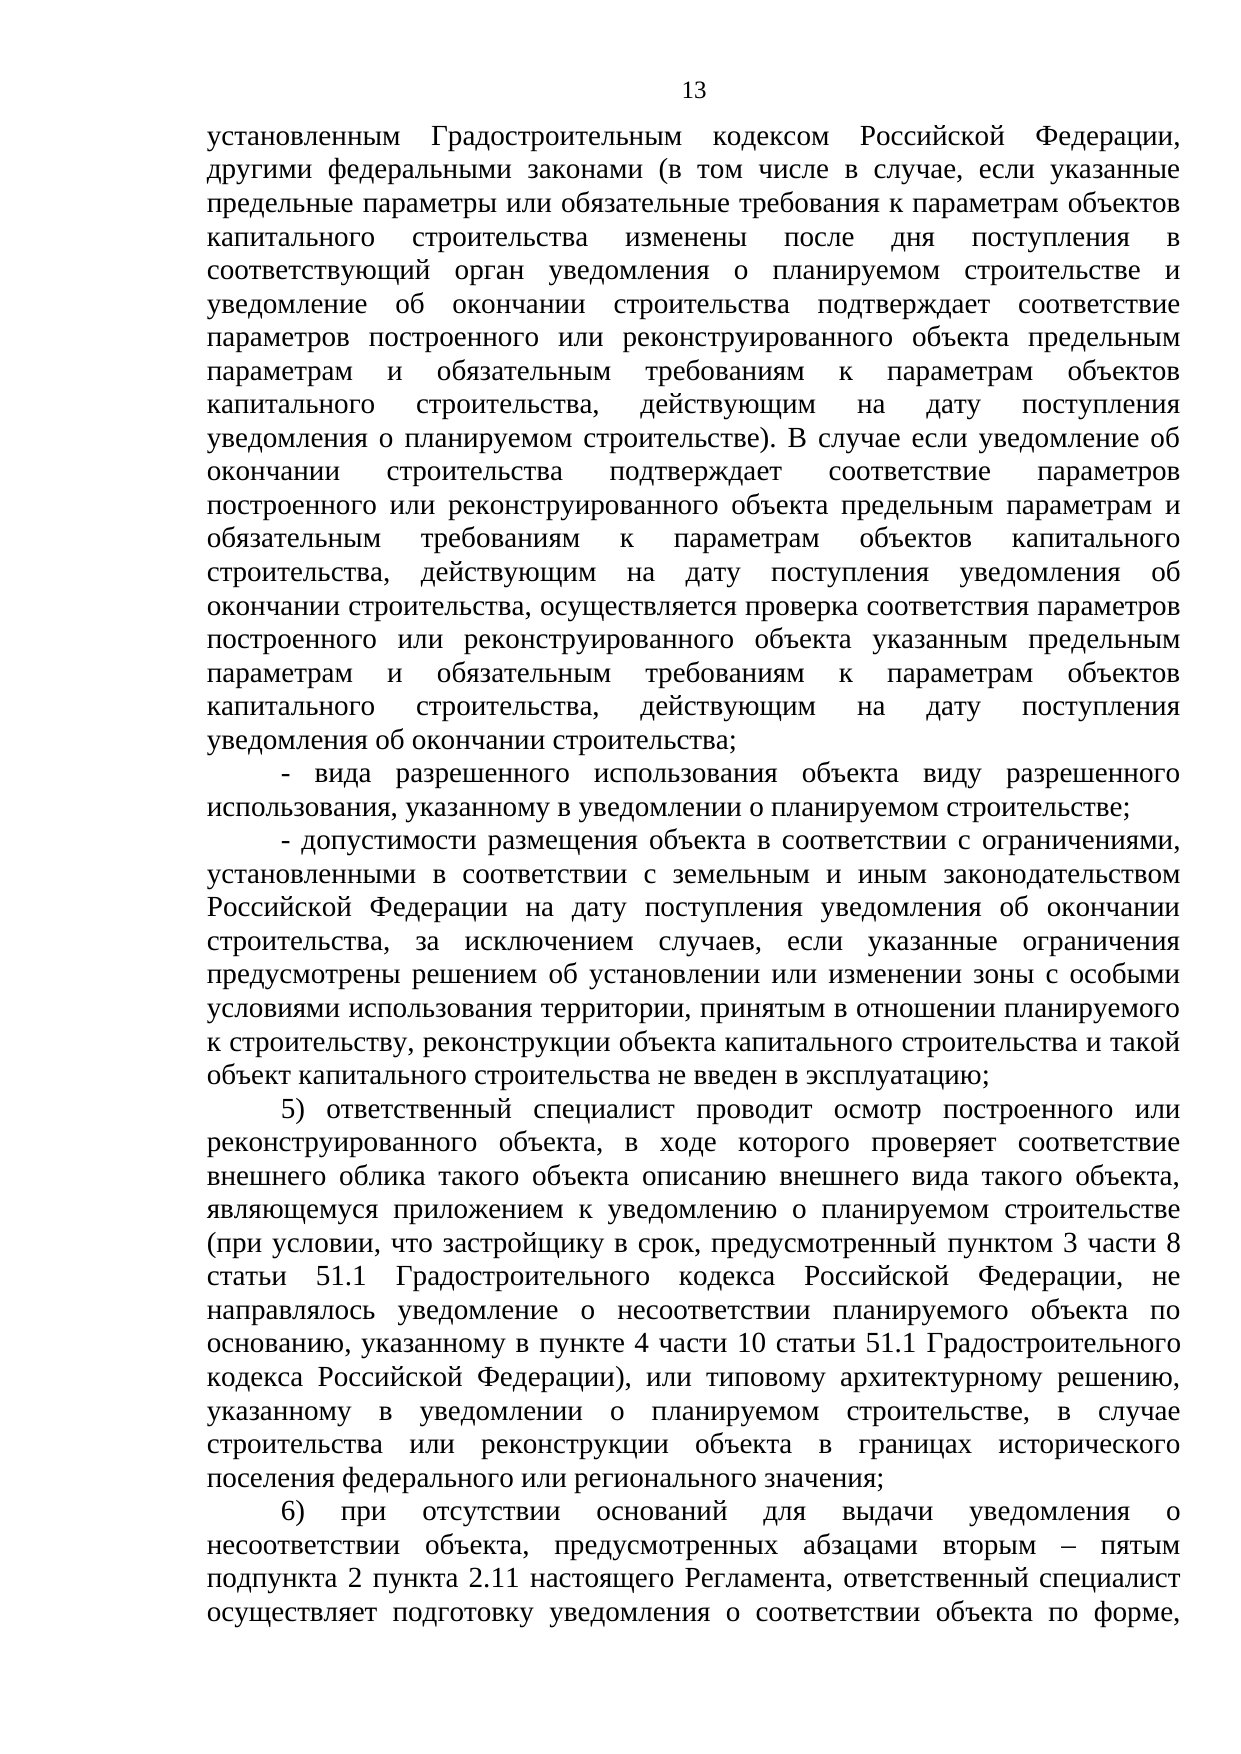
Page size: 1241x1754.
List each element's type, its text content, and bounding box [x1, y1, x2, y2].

text - допустимости размещения объекта в соответствии с ограничениями, установленными в соответствии с земельным и иным законодательством Российской Федерации на дату поступления уведомления об окончании строительства, за исключением случаев, если указанные ограничения предусмотрены решением об установлении или изменении зоны с особыми условиями использования территории, принятым в отношении планируемого к строительству, реконструкции объекта капитального строительства и такой объект капитального строительства не введен в эксплуатацию; [207, 822, 1181, 1091]
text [207, 1493, 1181, 1627]
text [207, 118, 1181, 755]
text 5) ответственный специалист проводит осмотр построенного или реконструированного объекта, в ходе которого проверяет соответствие внешнего облика такого объекта описанию внешнего вида такого объекта, являющемуся приложением к уведомлению о планируемом строительстве (при условии, что застройщику в срок, предусмотренный пунктом 3 части 8 статьи 51.1 Градостроительного кодекса Российской Федерации, не направлялось уведомление о несоответствии планируемого объекта по основанию, указанному в пункте 4 части 10 статьи 51.1 Градостроительного кодекса Российской Федерации), или типовому архитектурному решению, указанному в уведомлении о планируемом строительстве, в случае строительства или реконструкции объекта в границах исторического поселения федерального или регионального значения; [207, 1091, 1181, 1493]
text - вида разрешенного использования объекта виду разрешенного использования, указанному в уведомлении о планируемом строительстве; [207, 755, 1181, 822]
